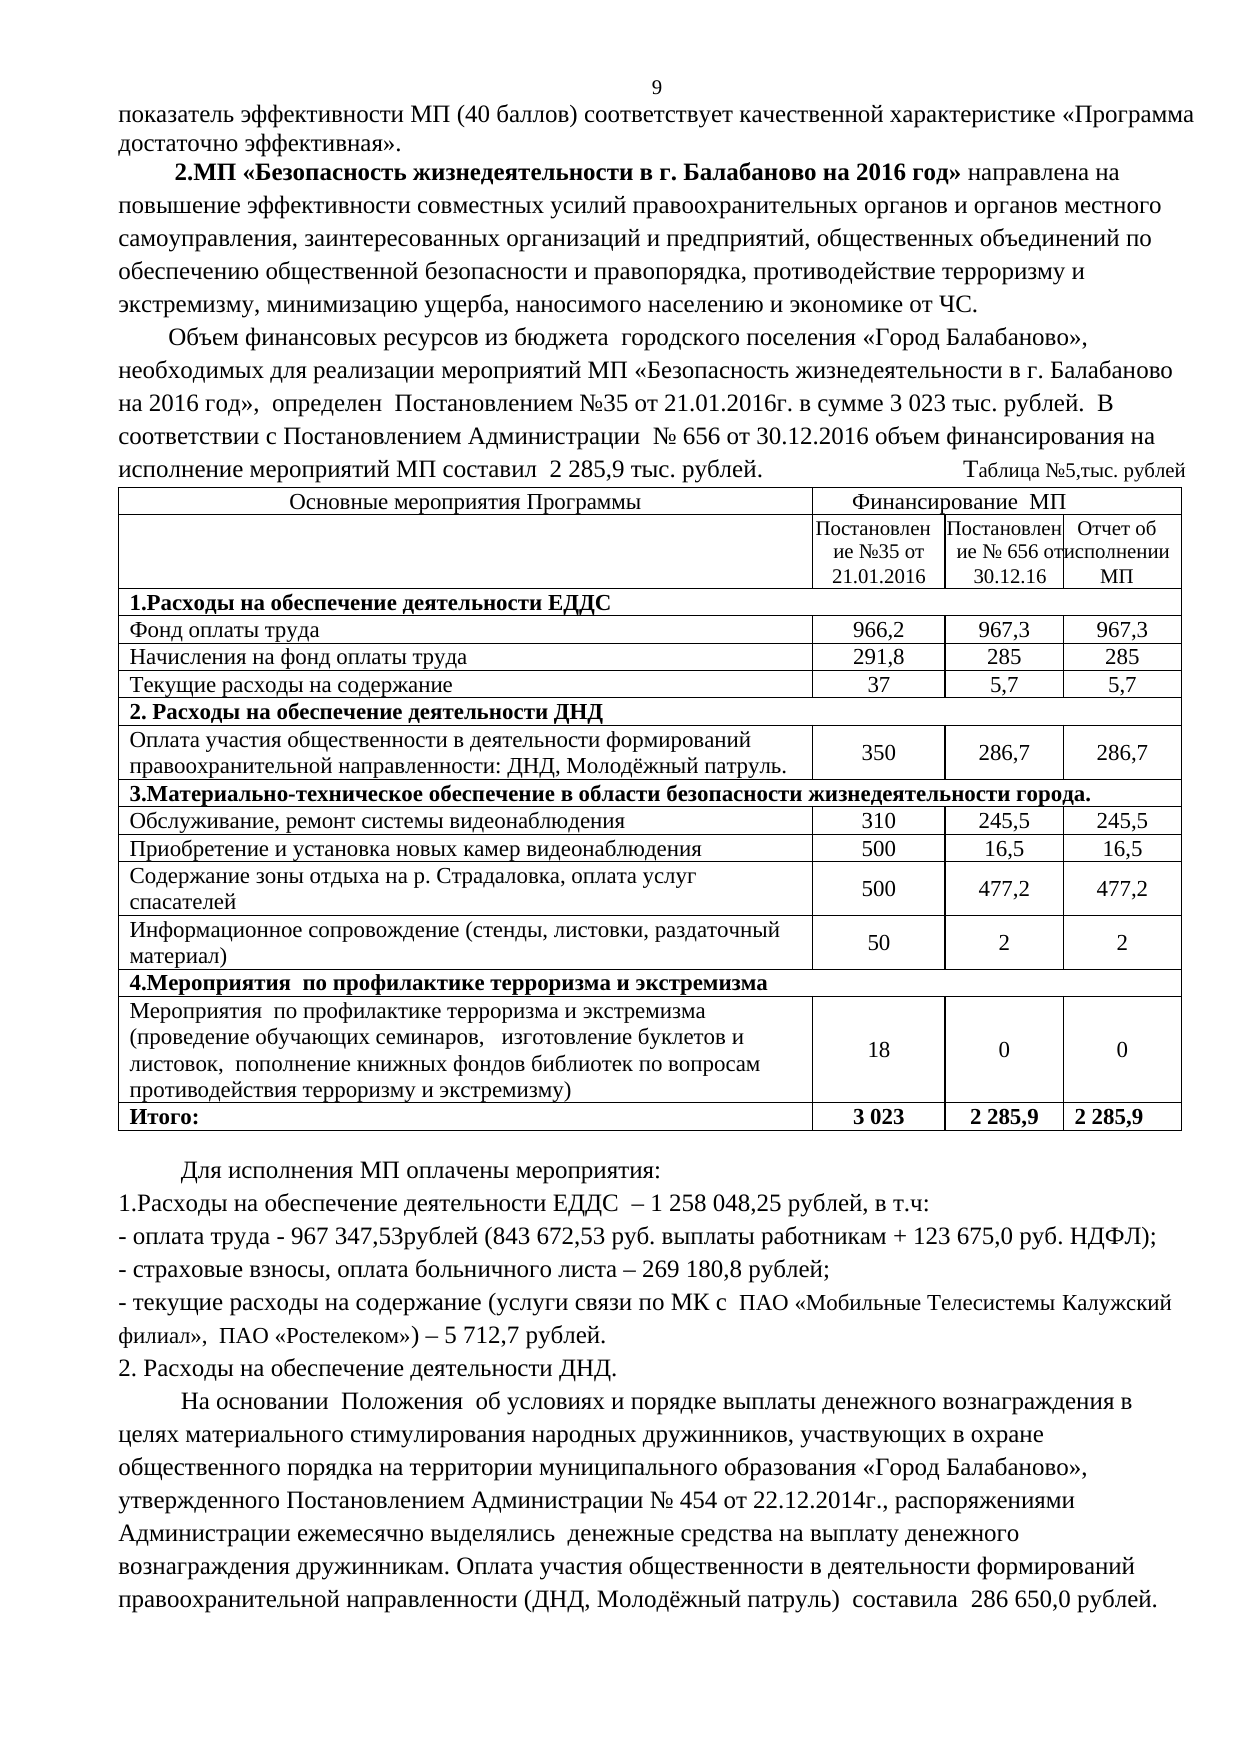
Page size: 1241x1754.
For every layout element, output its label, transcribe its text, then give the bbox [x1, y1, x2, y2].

table_cell 5,7 [1064, 671, 1181, 697]
text - страховые взносы, оплата больничного листа – 269 180,8 рублей; [118, 1254, 1196, 1282]
table_cell 5,7 [946, 671, 1063, 697]
table_cell Мероприятия по профилактике терроризма и экстремизма (проведение обучающих семинаров, изготовление буклетов и листовок, пополнение книжных фондов библиотек по вопросам противодействия терроризму и экстремизму) [119, 997, 812, 1102]
table_cell 310 [813, 807, 944, 833]
table_cell 245,5 [946, 807, 1063, 833]
table_cell 285 [1064, 644, 1181, 670]
table_cell 2 285,9 [1064, 1103, 1181, 1130]
table_cell 2. Расходы на обеспечение деятельности ДНД [119, 698, 1181, 724]
table_cell 4.Мероприятия по профилактике терроризма и экстремизма [119, 970, 1181, 996]
table_cell Информационное сопровождение (стенды, листовки, раздаточный материал) [119, 916, 812, 968]
table_cell 0 [1064, 997, 1181, 1102]
table_cell 500 [813, 862, 944, 915]
table_cell 477,2 [1064, 862, 1181, 915]
table_cell 37 [813, 671, 944, 697]
text - оплата труда - 967 347,53рублей (843 672,53 руб. выплаты работникам + 123 675,0 руб. НДФЛ); [118, 1221, 1196, 1249]
table_cell 1.Расходы на обеспечение деятельности ЕДДС [119, 589, 1181, 615]
table_cell 50 [813, 916, 944, 968]
table_cell Постановление №35 от 21.01.2016 [813, 515, 944, 588]
table_cell 18 [813, 997, 944, 1102]
table_cell 3 023 [813, 1103, 944, 1130]
table_cell 285 [946, 644, 1063, 670]
table_cell Текущие расходы на содержание [119, 671, 812, 697]
table_cell [119, 515, 812, 588]
table_cell 245,5 [1064, 807, 1181, 833]
table_cell Обслуживание, ремонт системы видеонаблюдения [119, 807, 812, 833]
table_header Основные мероприятия Программы [119, 488, 812, 514]
text - текущие расходы на содержание (услуги связи по МК с ПАО «Мобильные Телесистемы Калужский филиал», ПАО «Ростелеком») – 5 712,7 рублей. [118, 1287, 1196, 1348]
text Объем финансовых ресурсов из бюджета городского поселения «Город Балабаново», необходимых для реализации мероприятий МП «Безопасность жизнедеятельности в г. Балабаново на 2016 год», определен Постановлением №35 от 21.01.2016г. в сумме 3 023 тыс. рублей. В соответствии с Постановлением Администрации № 656 от 30.12.2016 объем финансирования на исполнение мероприятий МП составил 2 285,9 тыс. рублей. Таблица №5,тыс. рублей [118, 322, 1196, 483]
text 2. Расходы на обеспечение деятельности ДНД. [118, 1353, 1196, 1382]
table_cell 3.Материально-техническое обеспечение в области безопасности жизнедеятельности города. [119, 780, 1181, 806]
table_cell Итого: [119, 1103, 812, 1130]
table_cell Фонд оплаты труда [119, 616, 812, 642]
table_cell Начисления на фонд оплаты труда [119, 644, 812, 670]
table_cell 350 [813, 726, 944, 779]
text На основании Положения об условиях и порядке выплаты денежного вознаграждения в целях материального стимулирования народных дружинников, участвующих в охране общественного порядка на территории муниципального образования «Город Балабаново», утвержденного Постановлением Администрации № 454 от 22.12.2014г., распоряжениями Администрации ежемесячно выделялись денежные средства на выплату денежного вознаграждения дружинникам. Оплата участия общественности в деятельности формирований правоохранительной направленности (ДНД, Молодёжный патруль) составила 286 650,0 рублей. [118, 1386, 1196, 1613]
table_cell 0 [946, 997, 1063, 1102]
table_cell Постановление № 656 от 30.12.16 [946, 515, 1063, 588]
table_cell Содержание зоны отдыха на р. Страдаловка, оплата услуг спасателей [119, 862, 812, 915]
table_cell Отчет об исполнении МП [1064, 515, 1181, 588]
table_cell Оплата участия общественности в деятельности формирований правоохранительной направленности: ДНД, Молодёжный патруль. [119, 726, 812, 779]
table_cell 16,5 [1064, 835, 1181, 861]
table_cell 286,7 [946, 726, 1063, 779]
table_cell 291,8 [813, 644, 944, 670]
table_cell 286,7 [1064, 726, 1181, 779]
text Для исполнения МП оплачены мероприятия: [118, 1155, 1196, 1183]
table_cell 2 285,9 [946, 1103, 1063, 1130]
table_cell 477,2 [946, 862, 1063, 915]
table_header Финансирование МП [813, 488, 1181, 514]
text 1.Расходы на обеспечение деятельности ЕДДС – 1 258 048,25 рублей, в т.ч: [118, 1188, 1196, 1216]
table_cell 967,3 [946, 616, 1063, 642]
table_cell 2 [946, 916, 1063, 968]
table_cell 967,3 [1064, 616, 1181, 642]
table_cell 2 [1064, 916, 1181, 968]
table_cell Приобретение и установка новых камер видеонаблюдения [119, 835, 812, 861]
text 2.МП «Безопасность жизнедеятельности в г. Балабаново на 2016 год» направлена на повышение эффективности совместных усилий правоохранительных органов и органов местного самоуправления, заинтересованных организаций и предприятий, общественных объединений по обеспечению общественной безопасности и правопорядка, противодействие терроризму и экстремизму, минимизацию ущерба, наносимого населению и экономике от ЧС. [118, 157, 1196, 318]
table_cell 966,2 [813, 616, 944, 642]
table_cell 16,5 [946, 835, 1063, 861]
table_cell 500 [813, 835, 944, 861]
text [118, 99, 1196, 157]
